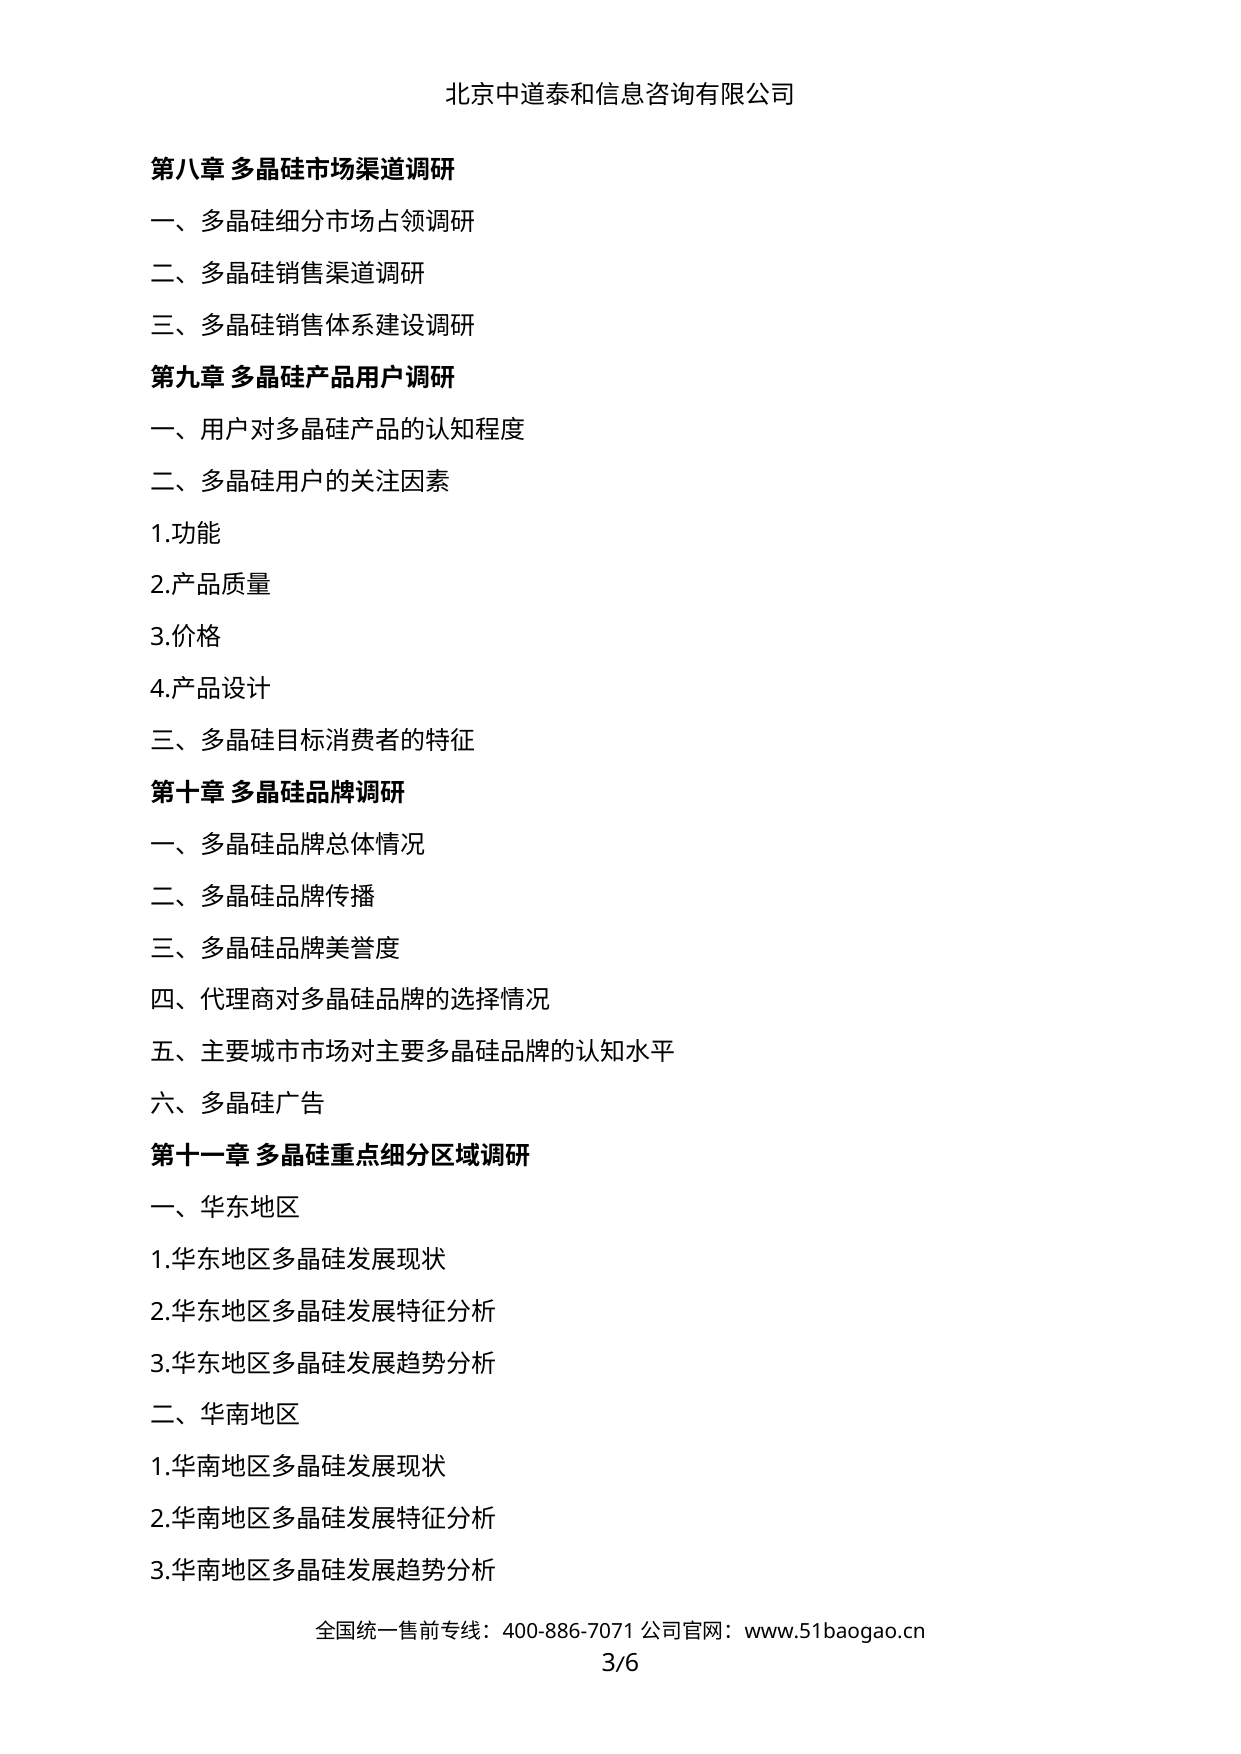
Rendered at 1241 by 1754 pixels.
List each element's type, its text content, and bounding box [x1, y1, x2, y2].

text 第十一章 多晶硅重点细分区域调研 [150, 1136, 1090, 1172]
text 一、多晶硅品牌总体情况 [150, 824, 1090, 861]
text 四、代理商对多晶硅品牌的选择情况 [150, 980, 1090, 1016]
text 2.华东地区多晶硅发展特征分析 [150, 1291, 1090, 1327]
text 三、多晶硅目标消费者的特征 [150, 721, 1090, 757]
text 2.华南地区多晶硅发展特征分析 [150, 1499, 1090, 1535]
text 六、多晶硅广告 [150, 1084, 1090, 1120]
text 2.产品质量 [150, 565, 1090, 601]
text 一、多晶硅细分市场占领调研 [150, 202, 1090, 238]
text 三、多晶硅品牌美誉度 [150, 928, 1090, 964]
text 3.价格 [150, 617, 1090, 653]
text 4.产品设计 [150, 669, 1090, 705]
text 1.功能 [150, 513, 1090, 549]
text 一、用户对多晶硅产品的认知程度 [150, 409, 1090, 446]
text 3.华南地区多晶硅发展趋势分析 [150, 1551, 1090, 1587]
text 二、华南地区 [150, 1395, 1090, 1431]
text 第十章 多晶硅品牌调研 [150, 772, 1090, 809]
text 一、华东地区 [150, 1187, 1090, 1224]
text 3.华东地区多晶硅发展趋势分析 [150, 1343, 1090, 1379]
text 二、多晶硅销售渠道调研 [150, 254, 1090, 290]
text 三、多晶硅销售体系建设调研 [150, 306, 1090, 342]
text 1.华南地区多晶硅发展现状 [150, 1447, 1090, 1483]
text 五、主要城市市场对主要多晶硅品牌的认知水平 [150, 1032, 1090, 1068]
text 二、多晶硅用户的关注因素 [150, 461, 1090, 497]
text 第九章 多晶硅产品用户调研 [150, 357, 1090, 394]
text 第八章 多晶硅市场渠道调研 [150, 150, 1090, 186]
text 1.华东地区多晶硅发展现状 [150, 1239, 1090, 1276]
text 二、多晶硅品牌传播 [150, 876, 1090, 912]
